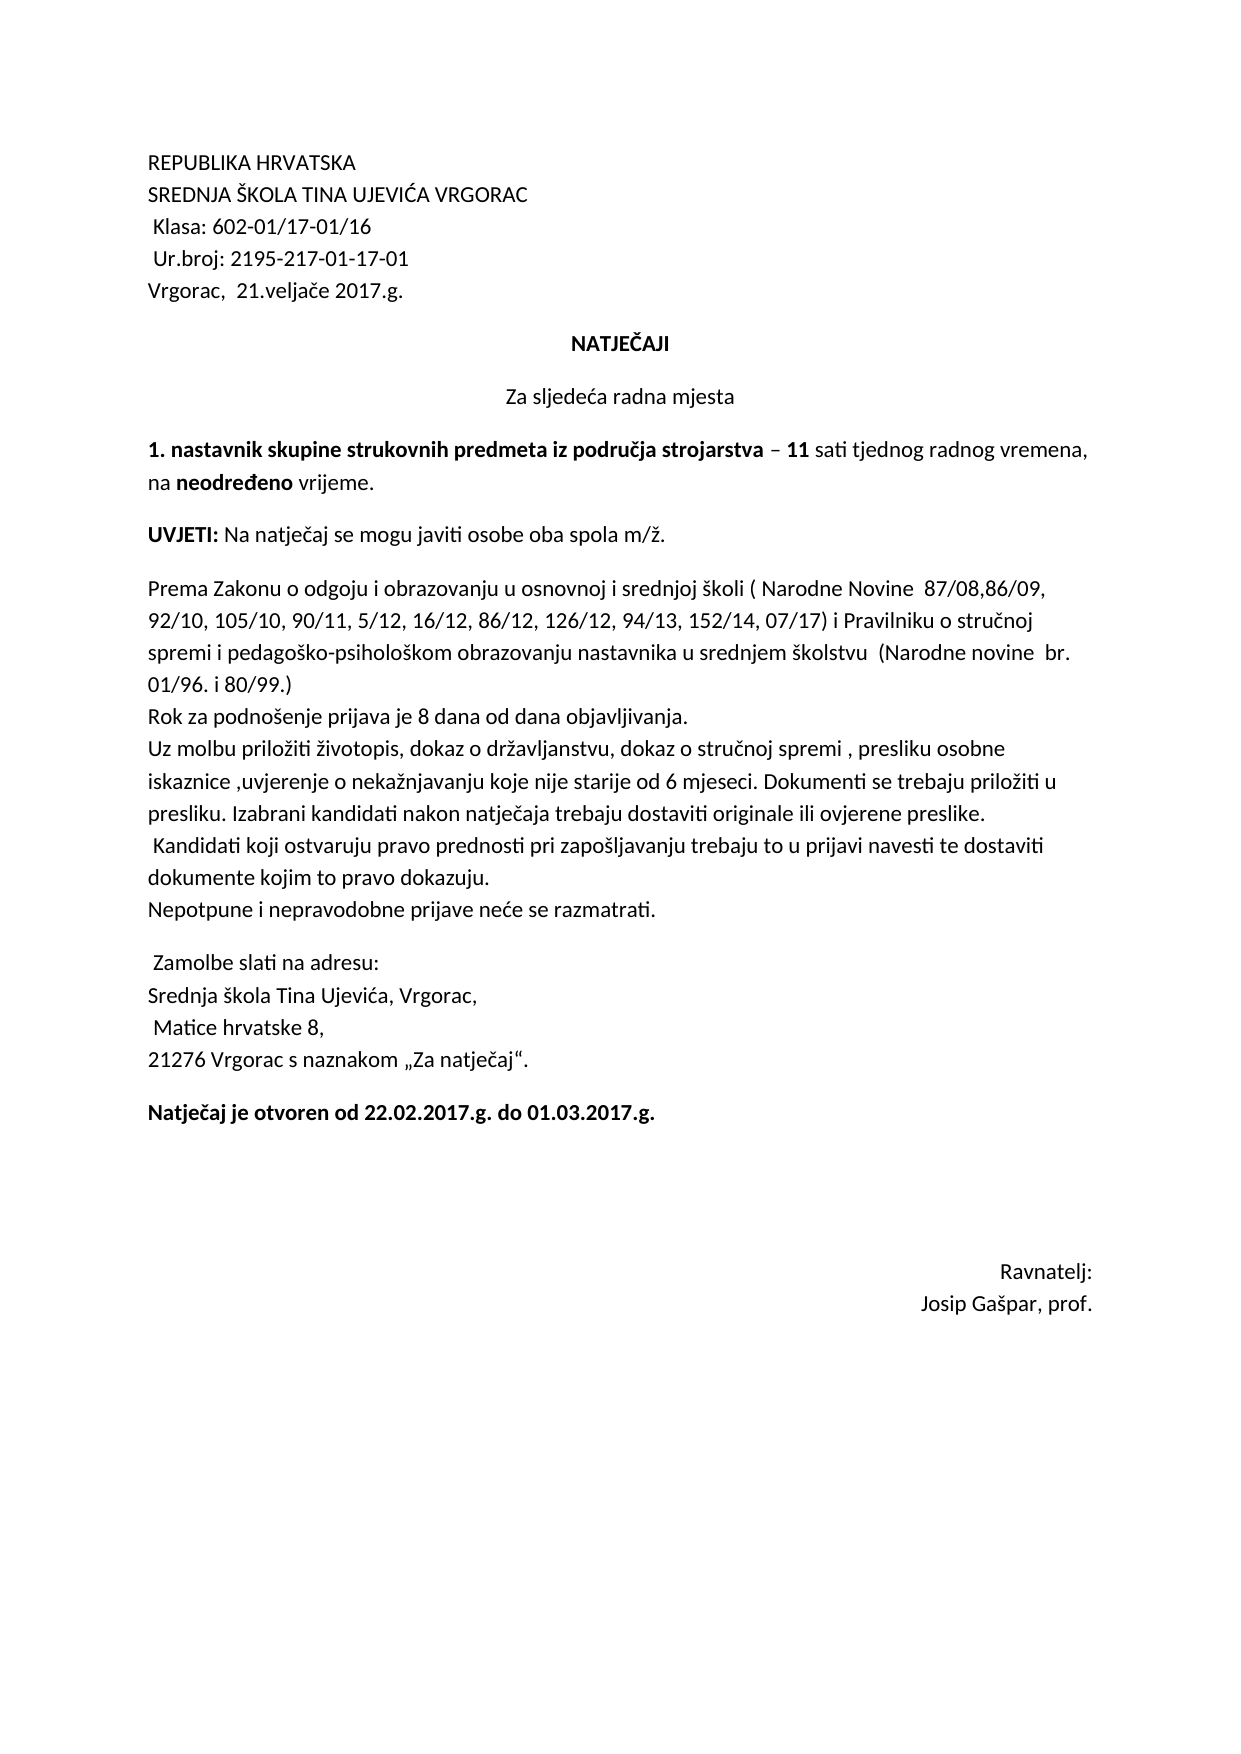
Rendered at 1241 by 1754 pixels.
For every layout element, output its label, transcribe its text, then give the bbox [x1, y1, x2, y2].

text REPUBLIKA HRVATSKA SREDNJA ŠKOLA TINA UJEVIĆA VRGORAC Klasa: 602-01/17-01/16 Ur.broj: 2195-217-01-17-01 Vrgorac, 21.veljače 2017.g. [148, 148, 1093, 304]
text Zamolbe slati na adresu: Srednja škola Tina Ujevića, Vrgorac, Matice hrvatske 8, 21276 Vrgorac s naznakom „Za natječaj“. [148, 948, 1093, 1073]
text Natječaj je otvoren od 22.02.2017.g. do 01.03.2017.g. [148, 1098, 1093, 1126]
text UVJETI: Na natječaj se mogu javiti osobe oba spola m/ž. [148, 521, 1093, 549]
text Prema Zakonu o odgoju i obrazovanju u osnovnoj i srednjoj školi ( Narodne Novine 87/08,86/09, 92/10, 105/10, 90/11, 5/12, 16/12, 86/12, 126/12, 94/13, 152/14, 07/17) i Pravilniku o stručnoj spremi i pedagoško-psihološkom obrazovanju nastavnika u srednjem školstvu (Narodne novine br. 01/96. i 80/99.) Rok za podnošenje prijava je 8 dana od dana objavljivanja. Uz molbu priložiti životopis, dokaz o državljanstvu, dokaz o stručnoj spremi , presliku osobne iskaznice ,uvjerenje o nekažnjavanju koje nije starije od 6 mjeseci. Dokumenti se trebaju priložiti u presliku. Izabrani kandidati nakon natječaja trebaju dostaviti originale ili ovjerene preslike. Kandidati koji ostvaruju pravo prednosti pri zapošljavanju trebaju to u prijavi navesti te dostaviti dokumente kojim to pravo dokazuju. Nepotpune i nepravodobne prijave neće se razmatrati. [148, 574, 1093, 923]
text 1. nastavnik skupine strukovnih predmeta iz područja strojarstva – 11 sati tjednog radnog vremena, na neodređeno vrijeme. [148, 435, 1093, 496]
text Za sljedeća radna mjesta [148, 382, 1093, 410]
text Ravnatelj: Josip Gašpar, prof. [148, 1257, 1093, 1317]
text NATJEČAJI [148, 329, 1093, 357]
